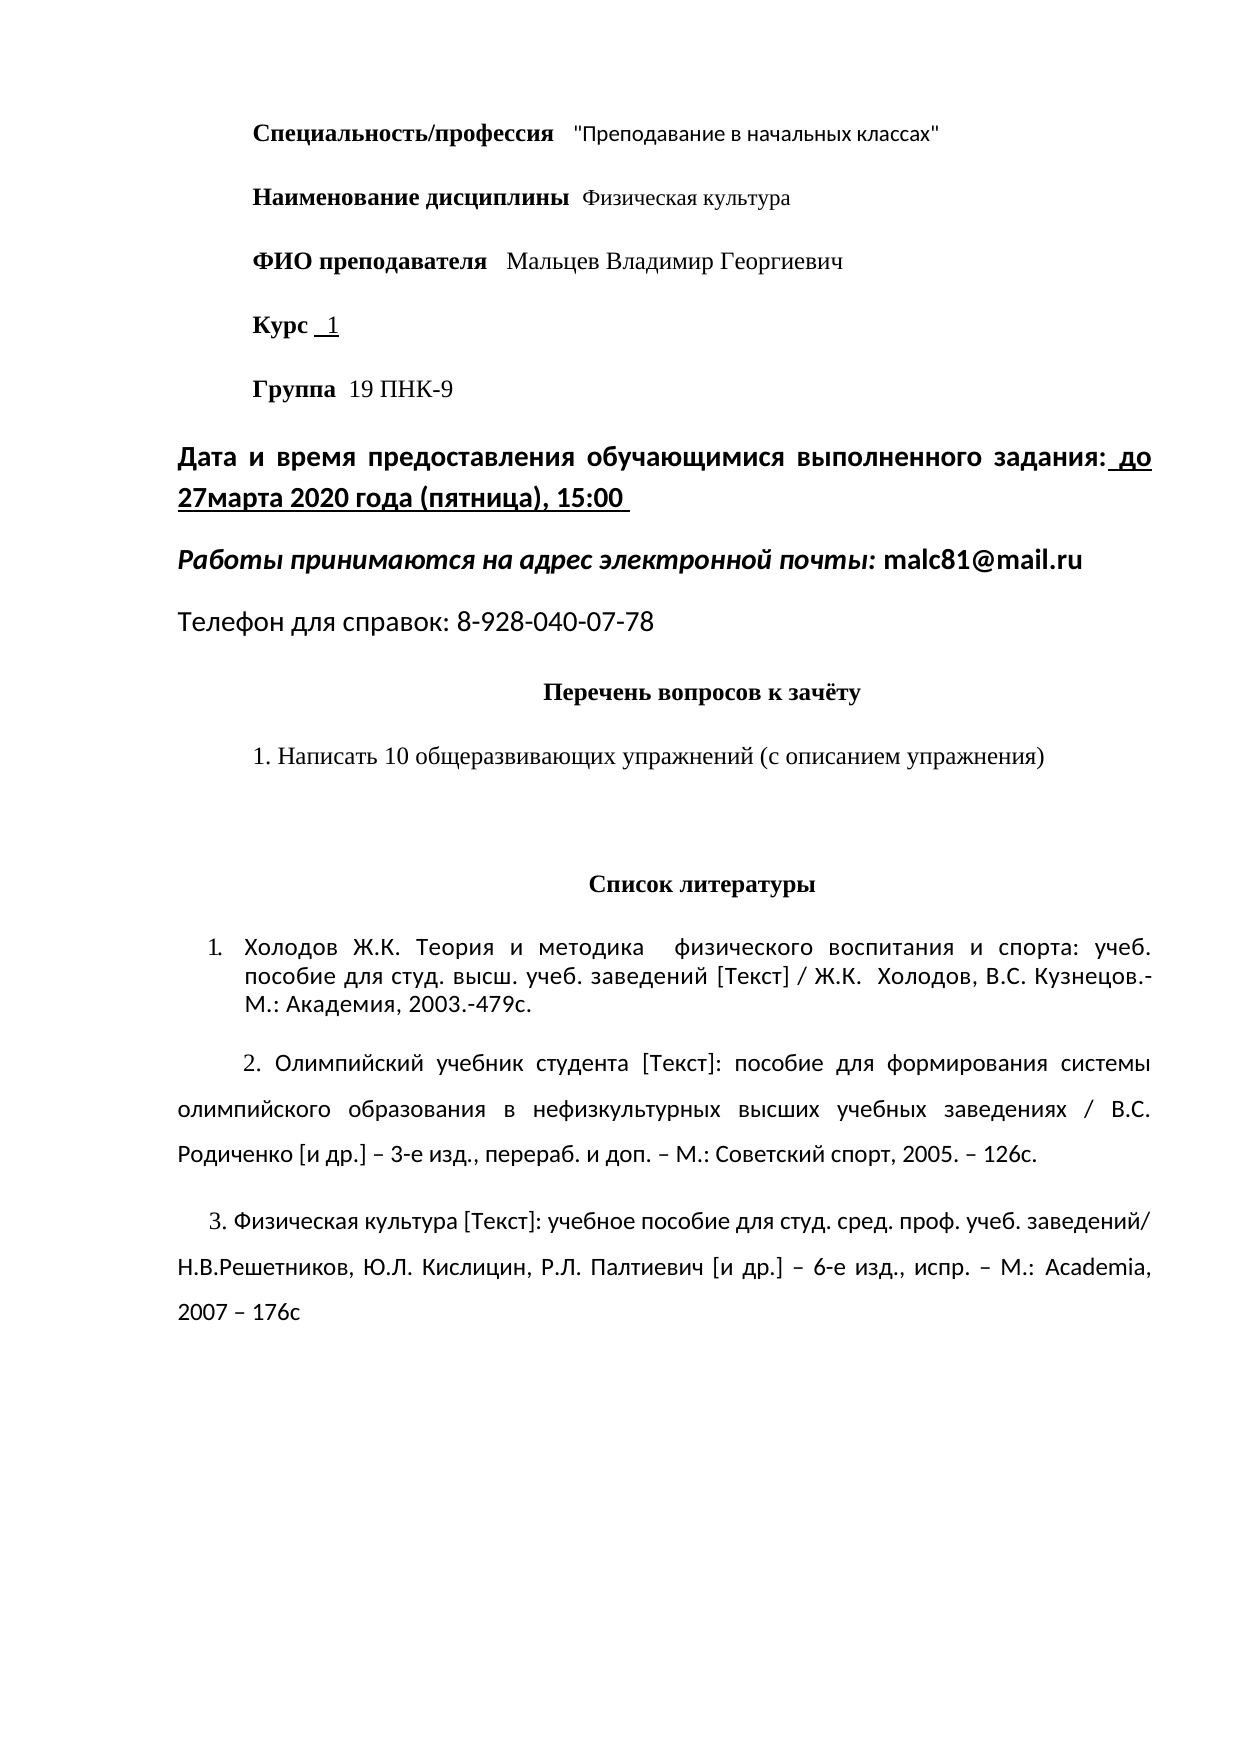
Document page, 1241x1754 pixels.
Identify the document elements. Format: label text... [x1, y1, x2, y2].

text Наименование дисциплины Физическая культура [177, 182, 1152, 211]
text Специальность/профессия "Преподавание в начальных классах" [177, 118, 1152, 147]
text Телефон для справок: 8-928-040-07-78 [177, 603, 1152, 638]
text Группа 19 ПНК-9 [177, 374, 1152, 403]
text 1. Написать 10 общеразвивающих упражнений (с описанием упражнения) [177, 741, 1152, 770]
text Перечень вопросов к зачёту [177, 677, 1152, 706]
list Холодов Ж.К. Теория и методика физического воспитания и спорта: учеб. пособие для студ. высш. учеб. заведений [Текст] / Ж.К. Холодов, В.С. Кузнецов.- М.: Академия, 2003.-479с. [207, 933, 1153, 1018]
text 2. Олимпийский учебник студента [Текст]: пособие для формирования системы олимпийского образования в нефизкультурных высших учебных заведениях / В.С. Родиченко [и др.] – 3-е изд., перераб. и доп. – М.: Советский спорт, 2005. – 126с. [177, 1047, 1152, 1169]
text 3. Физическая культура [Текст]: учебное пособие для студ. сред. проф. учеб. заведений/ Н.В.Решетников, Ю.Л. Кислицин, Р.Л. Палтиевич [и др.] – 6-е изд., испр. – М.: Academia, 2007 – 176с [177, 1205, 1152, 1327]
text Курс 1 [177, 310, 1152, 339]
text ФИО преподавателя Мальцев Владимир Георгиевич [177, 246, 1152, 275]
text Дата и время предоставления обучающимися выполненного задания: до 27марта 2020 года (пятница), 15:00 [177, 438, 1152, 515]
text Работы принимаются на адрес электронной почты: malc81@mail.ru [177, 541, 1152, 577]
text Список литературы [177, 869, 1152, 898]
